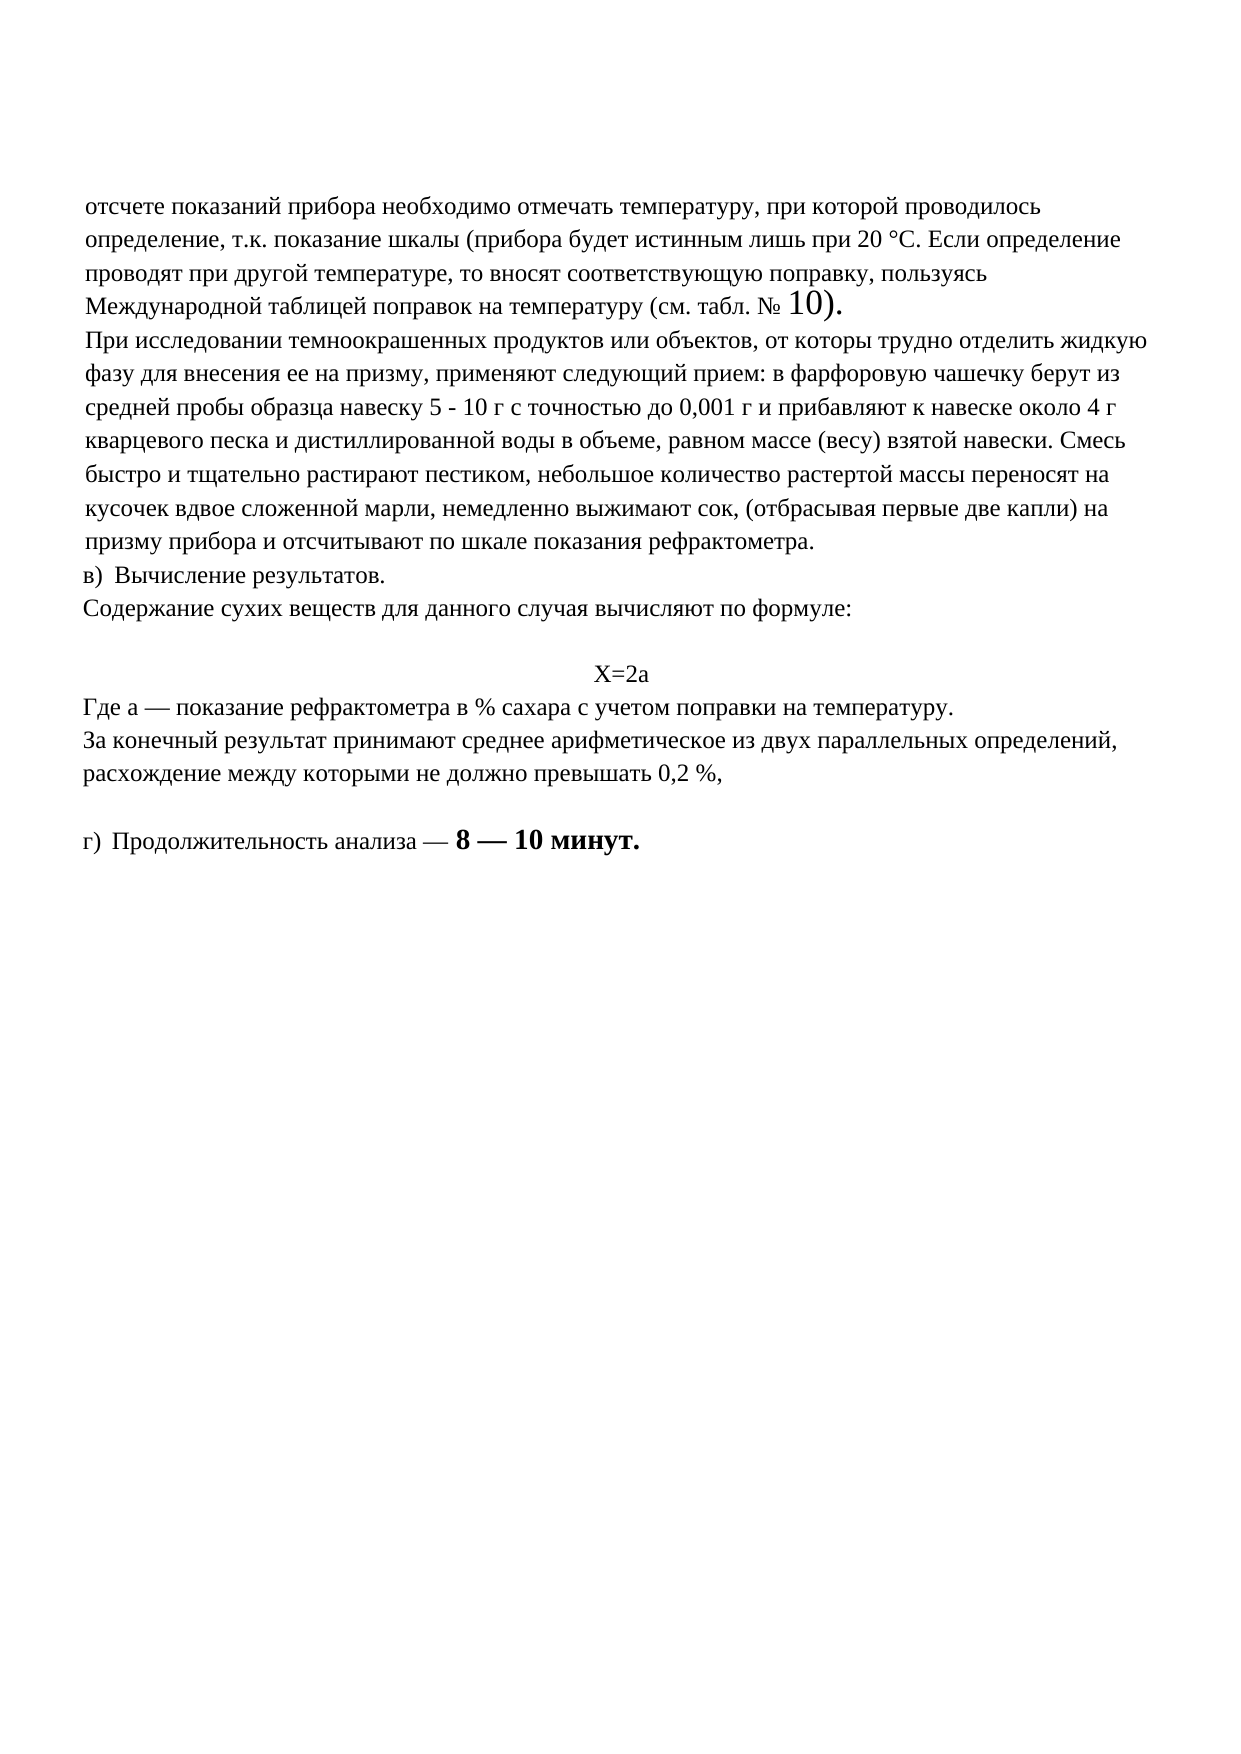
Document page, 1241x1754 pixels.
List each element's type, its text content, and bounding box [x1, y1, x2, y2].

text г) Продолжительность анализа — 8 — 10 минут. [83, 822, 1172, 856]
text За конечный результат принимают среднее арифметическое из двух параллельных определений, расхождение между которыми не должно превышать 0,2 %, [83, 722, 1159, 788]
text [85, 187, 1168, 322]
text Х=2а [83, 656, 1159, 689]
text Содержание сухих веществ для данного случая вычисляют по формуле: [83, 590, 1159, 623]
text При исследовании темноокрашенных продуктов или объектов, от которы трудно отделить жидкую фазу для внесения ее на призму, применяют следующий прием: в фарфоровую чашечку берут из средней пробы образца навеску 5 - 10 г с точностью до 0,001 г и прибавляют к навеске около 4 г кварцевого песка и дистиллированной воды в объеме, равном массе (весу) взятой навески. Смесь быстро и тщательно растирают пестиком, небольшое количество растертой массы переносят на кусочек вдвое сложенной марли, немедленно выжимают сок, (отбрасывая первые две капли) на призму прибора и отсчитывают по шкале показания рефрактометра. [85, 322, 1168, 556]
text в) Вычисление результатов. [83, 557, 1172, 590]
text Где а — показание рефрактометра в % сахара с учетом поправки на температуру. [83, 689, 1159, 722]
